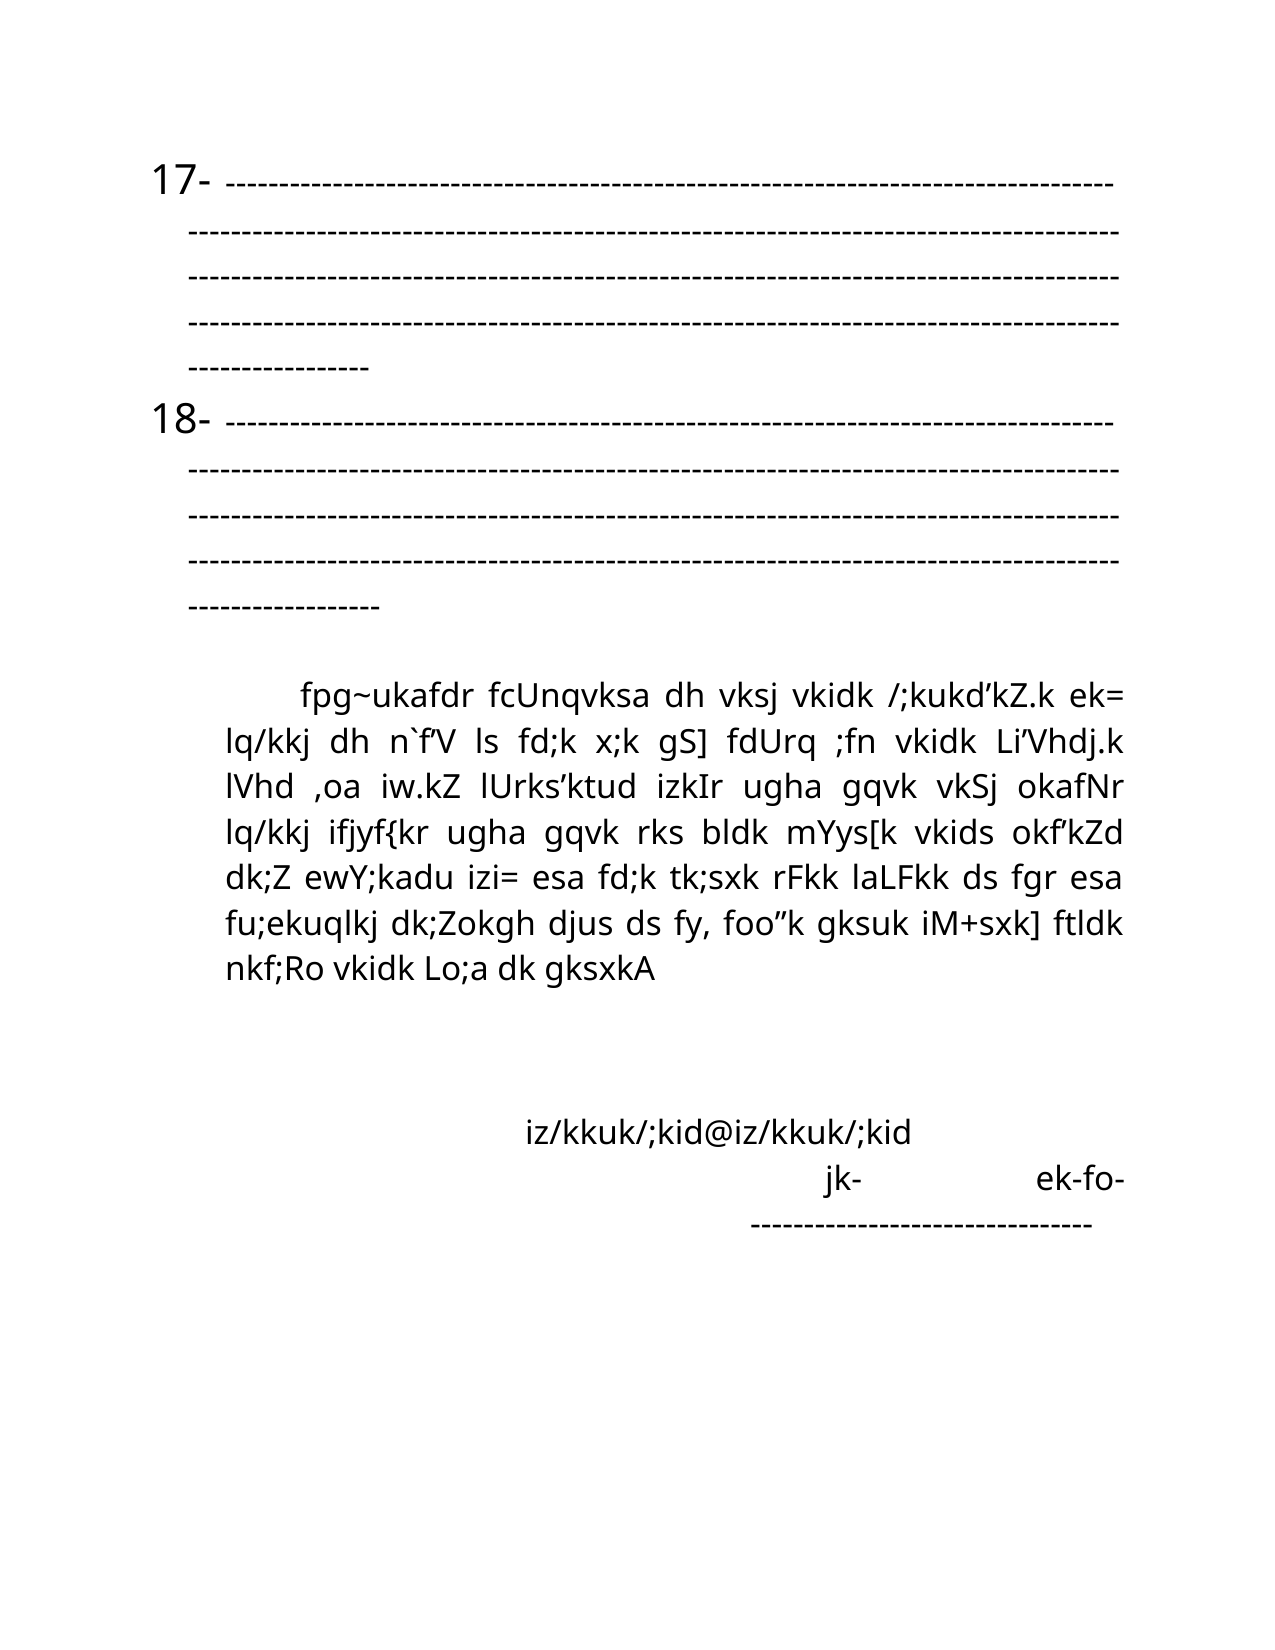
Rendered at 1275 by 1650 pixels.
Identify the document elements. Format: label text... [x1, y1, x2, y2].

list -------------------------------------------------------------------------------------------------------------------------------------------------------------------------------------------------------------------------------------------------------------------------------------------------------------------------------------------------------------------------- [150, 388, 1125, 627]
list jk- ek-fo- -------------------------------- [750, 1154, 1125, 1245]
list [150, 150, 1125, 388]
list iz/kkuk/;kid@iz/kkuk/;kid [525, 1081, 1125, 1154]
list fpg~ukafdr fcUnqvksa dh vksj vkidk /;kukd’kZ.k ek= lq/kkj dh n`f’V ls fd;k x;k gS] fdUrq ;fn vkidk Li’Vhdj.k lVhd ,oa iw.kZ lUrks’ktud izkIr ugha gqvk vkSj okafNr lq/kkj ifjyf{kr ugha gqvk rks bldk mYys[k vkids okf’kZd dk;Z ewY;kadu izi= esa fd;k tk;sxk rFkk laLFkk ds fgr esa fu;ekuqlkj dk;Zokgh djus ds fy, foo”k gksuk iM+sxk] ftldk nkf;Ro vkidk Lo;a dk gksxkA [225, 672, 1125, 990]
